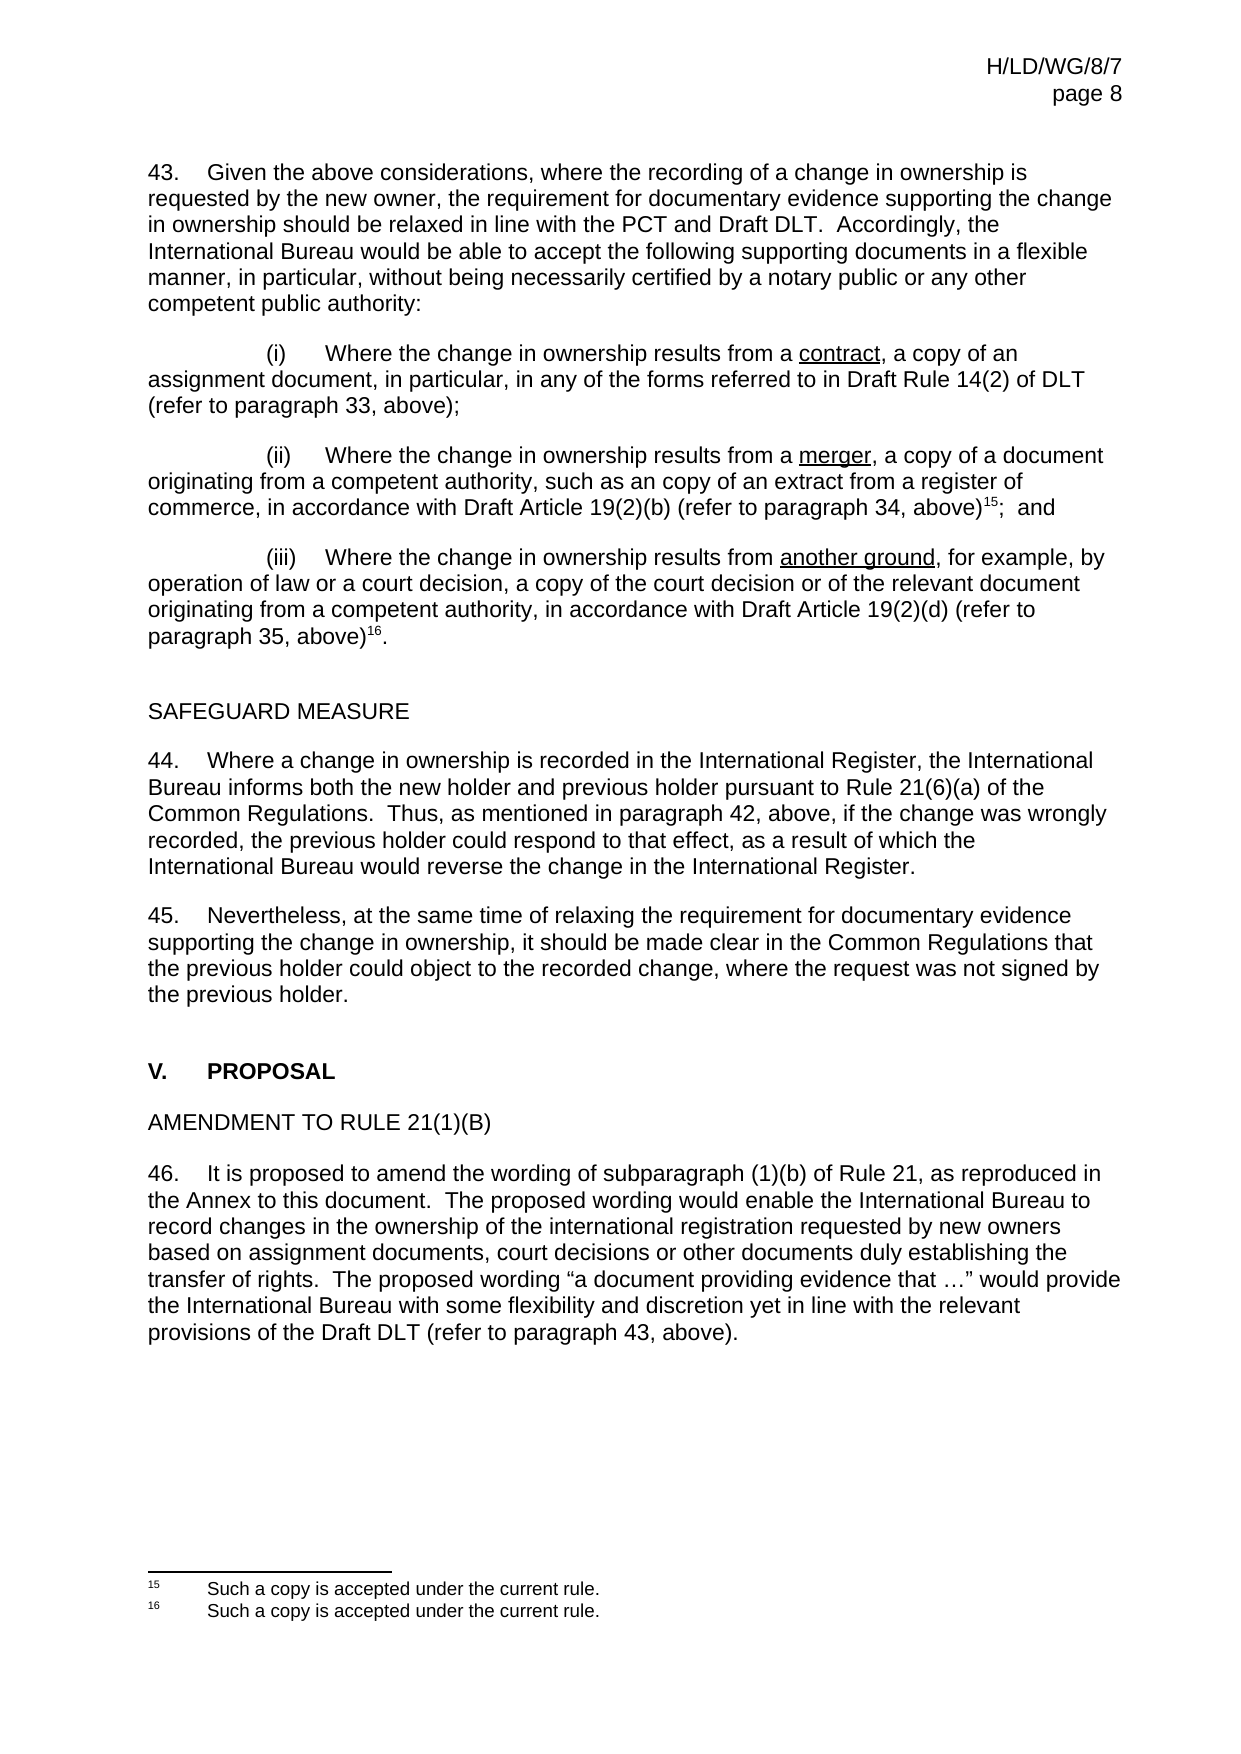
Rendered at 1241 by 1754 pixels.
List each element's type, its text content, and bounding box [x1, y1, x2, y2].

list Where the change in ownership results from a contract, a copy of an assignment document, in particular, in any of the forms referred to in Draft Rule 14(2) of DLT (refer to paragraph 33, above); [148, 339, 1122, 419]
list SAFEGUARD MEASURE [148, 698, 1122, 724]
subtitle V. proposal [148, 1058, 1122, 1084]
text Nevertheless, at the same time of relaxing the requirement for documentary evidence supporting the change in ownership, it should be made clear in the Common Regulations that the previous holder could object to the recorded change, where the request was not signed by the previous holder. [148, 902, 1122, 1008]
text It is proposed to amend the wording of subparagraph (1)(b) of Rule 21, as reproduced in the Annex to this document. The proposed wording would enable the International Bureau to record changes in the ownership of the international registration requested by new owners based on assignment documents, court decisions or other documents duly establishing the transfer of rights. The proposed wording “a document providing evidence that …” would provide the International Bureau with some flexibility and discretion yet in line with the relevant provisions of the Draft DLT (refer to paragraph 43, above). [148, 1160, 1122, 1371]
list Where the change in ownership results from another ground, for example, by operation of law or a court decision, a copy of the court decision or of the relevant document originating from a competent authority, in accordance with Draft Article 19(2)(d) (refer to paragraph 35, above). [148, 543, 1122, 675]
list Where the change in ownership results from a merger, a copy of a document originating from a competent authority, such as an copy of an extract from a register of commerce, in accordance with Draft Article 19(2)(b) (refer to paragraph 34, above); and [148, 442, 1122, 521]
subtitle amendment to rule 21(1)(B) [148, 1109, 1122, 1135]
text Where a change in ownership is recorded in the International Register, the International Bureau informs both the new holder and previous holder pursuant to Rule 21(6)(a) of the Common Regulations. Thus, as mentioned in paragraph 42, above, if the change was wrongly recorded, the previous holder could respond to that effect, as a result of which the International Bureau would reverse the change in the International Register. [148, 747, 1122, 879]
text Given the above considerations, where the recording of a change in ownership is requested by the new owner, the requirement for documentary evidence supporting the change in ownership should be relaxed in line with the PCT and Draft DLT. Accordingly, the International Bureau would be able to accept the following supporting documents in a flexible manner, in particular, without being necessarily certified by a notary public or any other competent public authority: [148, 158, 1122, 317]
